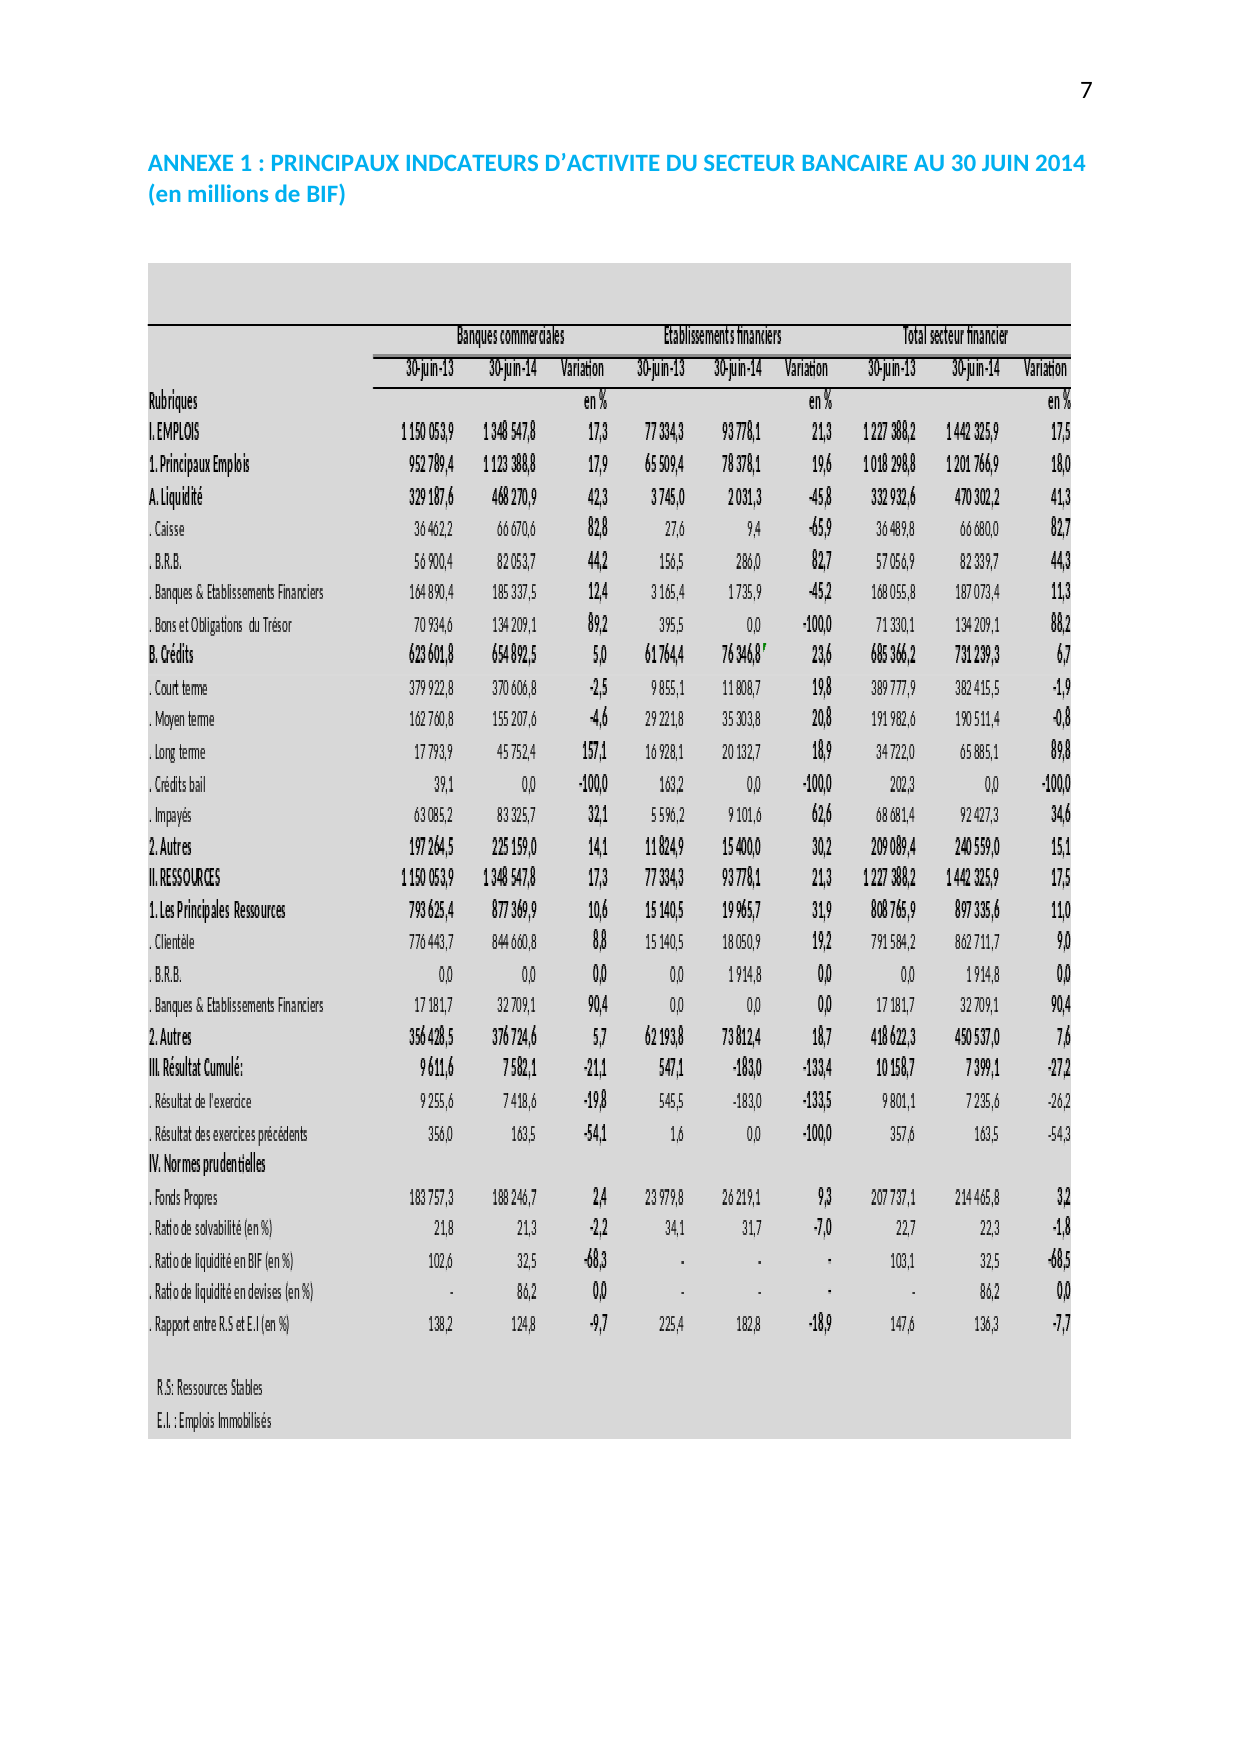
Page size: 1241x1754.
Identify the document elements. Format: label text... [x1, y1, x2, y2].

subtitle (en millions de BIF) [148, 178, 1093, 209]
subtitle ANNEXE 1 : PRINCIPAUX INDCATEURS D’ACTIVITE DU SECTEUR BANCAIRE AU 30 JUIN 2014 [148, 148, 1093, 178]
